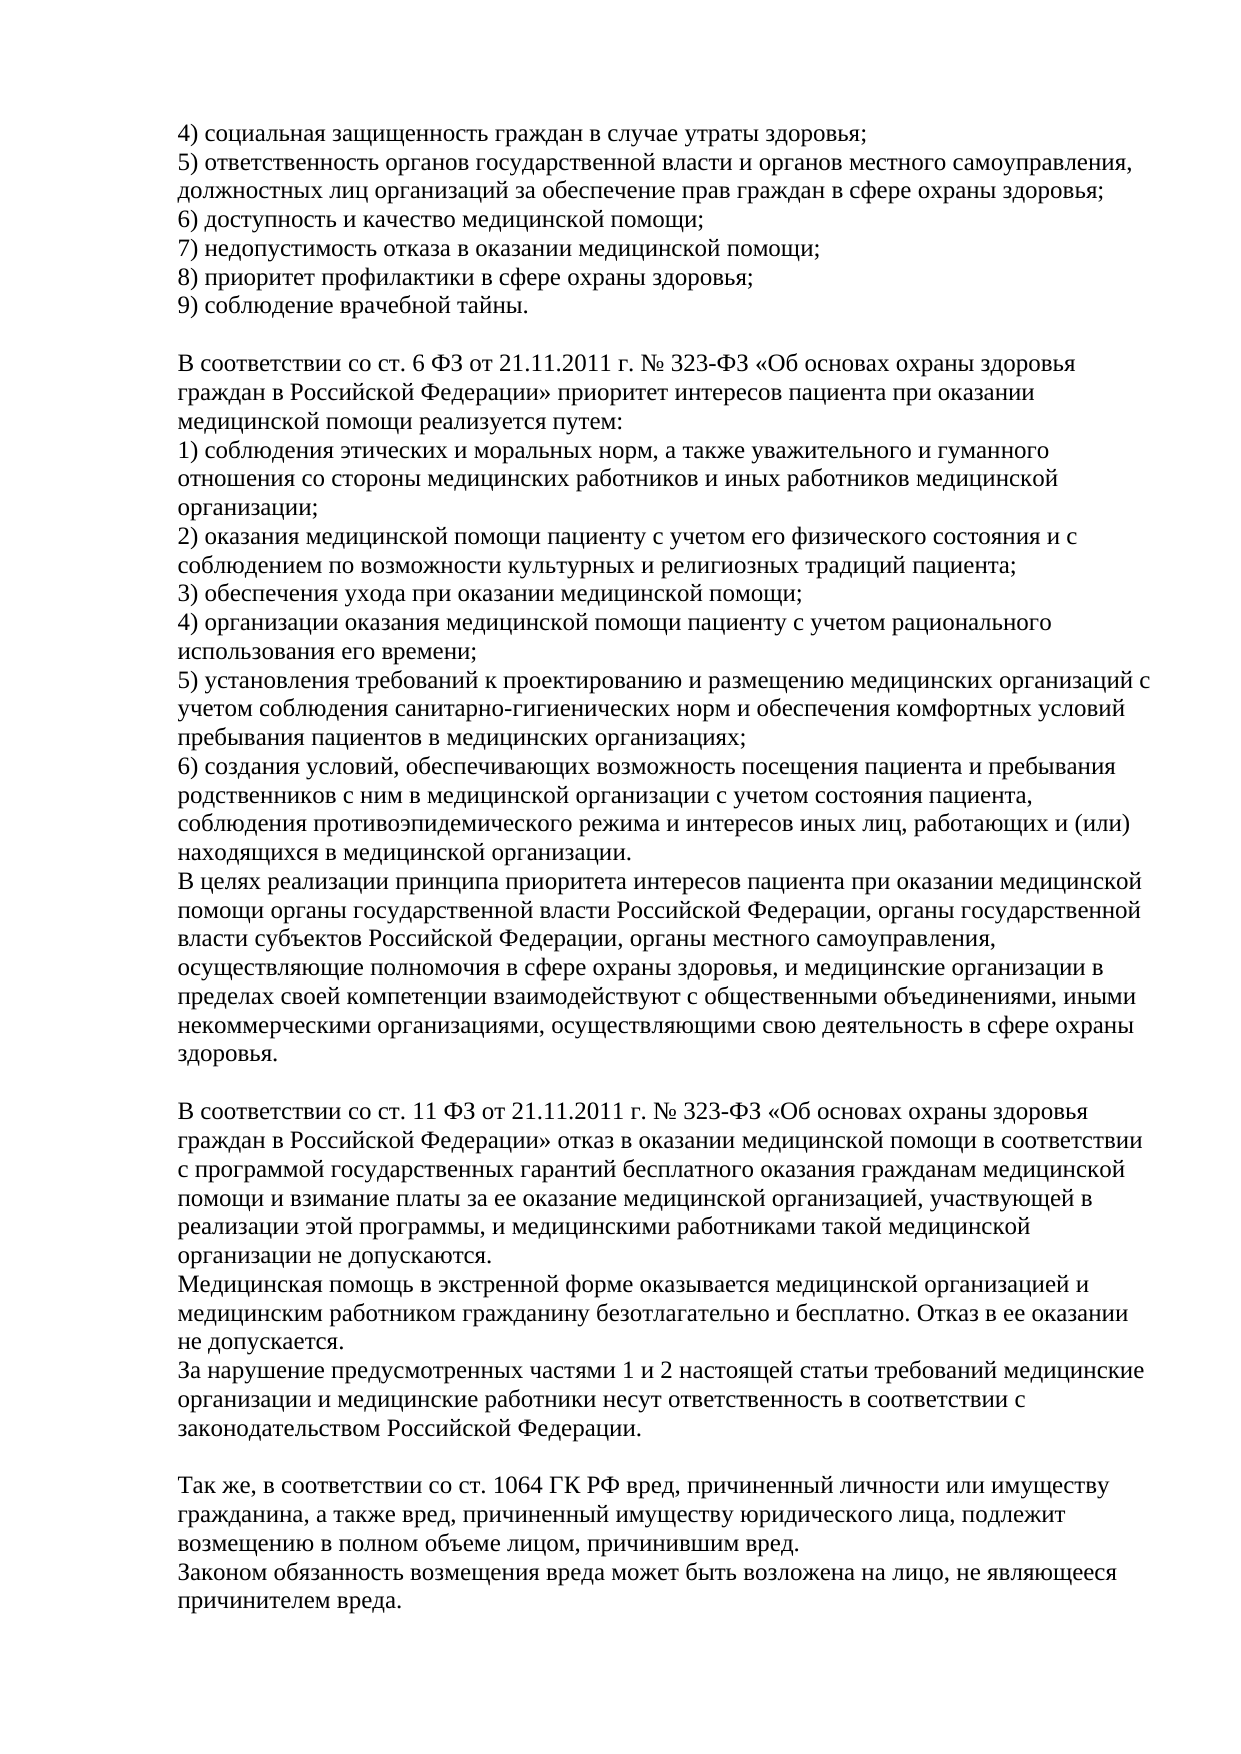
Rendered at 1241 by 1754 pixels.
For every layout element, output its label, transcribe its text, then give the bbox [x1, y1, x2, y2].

text В соответствии со ст. 11 ФЗ от 21.11.2011 г. № 323-ФЗ «Об основах охраны здоровья граждан в Российской Федерации» отказ в оказании медицинской помощи в соответствии с программой государственных гарантий бесплатного оказания гражданам медицинской помощи и взимание платы за ее оказание медицинской организацией, участвующей в реализации этой программы, и медицинскими работниками такой медицинской организации не допускаются. Медицинская помощь в экстренной форме оказывается медицинской организацией и медицинским работником гражданину безотлагательно и бесплатно. Отказ в ее оказании не допускается. За нарушение предусмотренных частями 1 и 2 настоящей статьи требований медицинские организации и медицинские работники несут ответственность в соответствии с законодательством Российской Федерации. [177, 1096, 1152, 1441]
text В соответствии со ст. 6 ФЗ от 21.11.2011 г. № 323-ФЗ «Об основах охраны здоровья граждан в Российской Федерации» приоритет интересов пациента при оказании медицинской помощи реализуется путем: 1) соблюдения этических и моральных норм, а также уважительного и гуманного отношения со стороны медицинских работников и иных работников медицинской организации; 2) оказания медицинской помощи пациенту с учетом его физического состояния и с соблюдением по возможности культурных и религиозных традиций пациента; 3) обеспечения ухода при оказании медицинской помощи; 4) организации оказания медицинской помощи пациенту с учетом рационального использования его времени; 5) установления требований к проектированию и размещению медицинских организаций с учетом соблюдения санитарно-гигиенических норм и обеспечения комфортных условий пребывания пациентов в медицинских организациях; 6) создания условий, обеспечивающих возможность посещения пациента и пребывания родственников с ним в медицинской организации с учетом состояния пациента, соблюдения противоэпидемического режима и интересов иных лиц, работающих и (или) находящихся в медицинской организации. В целях реализации принципа приоритета интересов пациента при оказании медицинской помощи органы государственной власти Российской Федерации, органы государственной власти субъектов Российской Федерации, органы местного самоуправления, осуществляющие полномочия в сфере охраны здоровья, и медицинские организации в пределах своей компетенции взаимодействуют с общественными объединениями, иными некоммерческими организациями, осуществляющими свою деятельность в сфере охраны здоровья. [177, 348, 1152, 1067]
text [177, 1471, 1152, 1614]
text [177, 118, 1152, 319]
